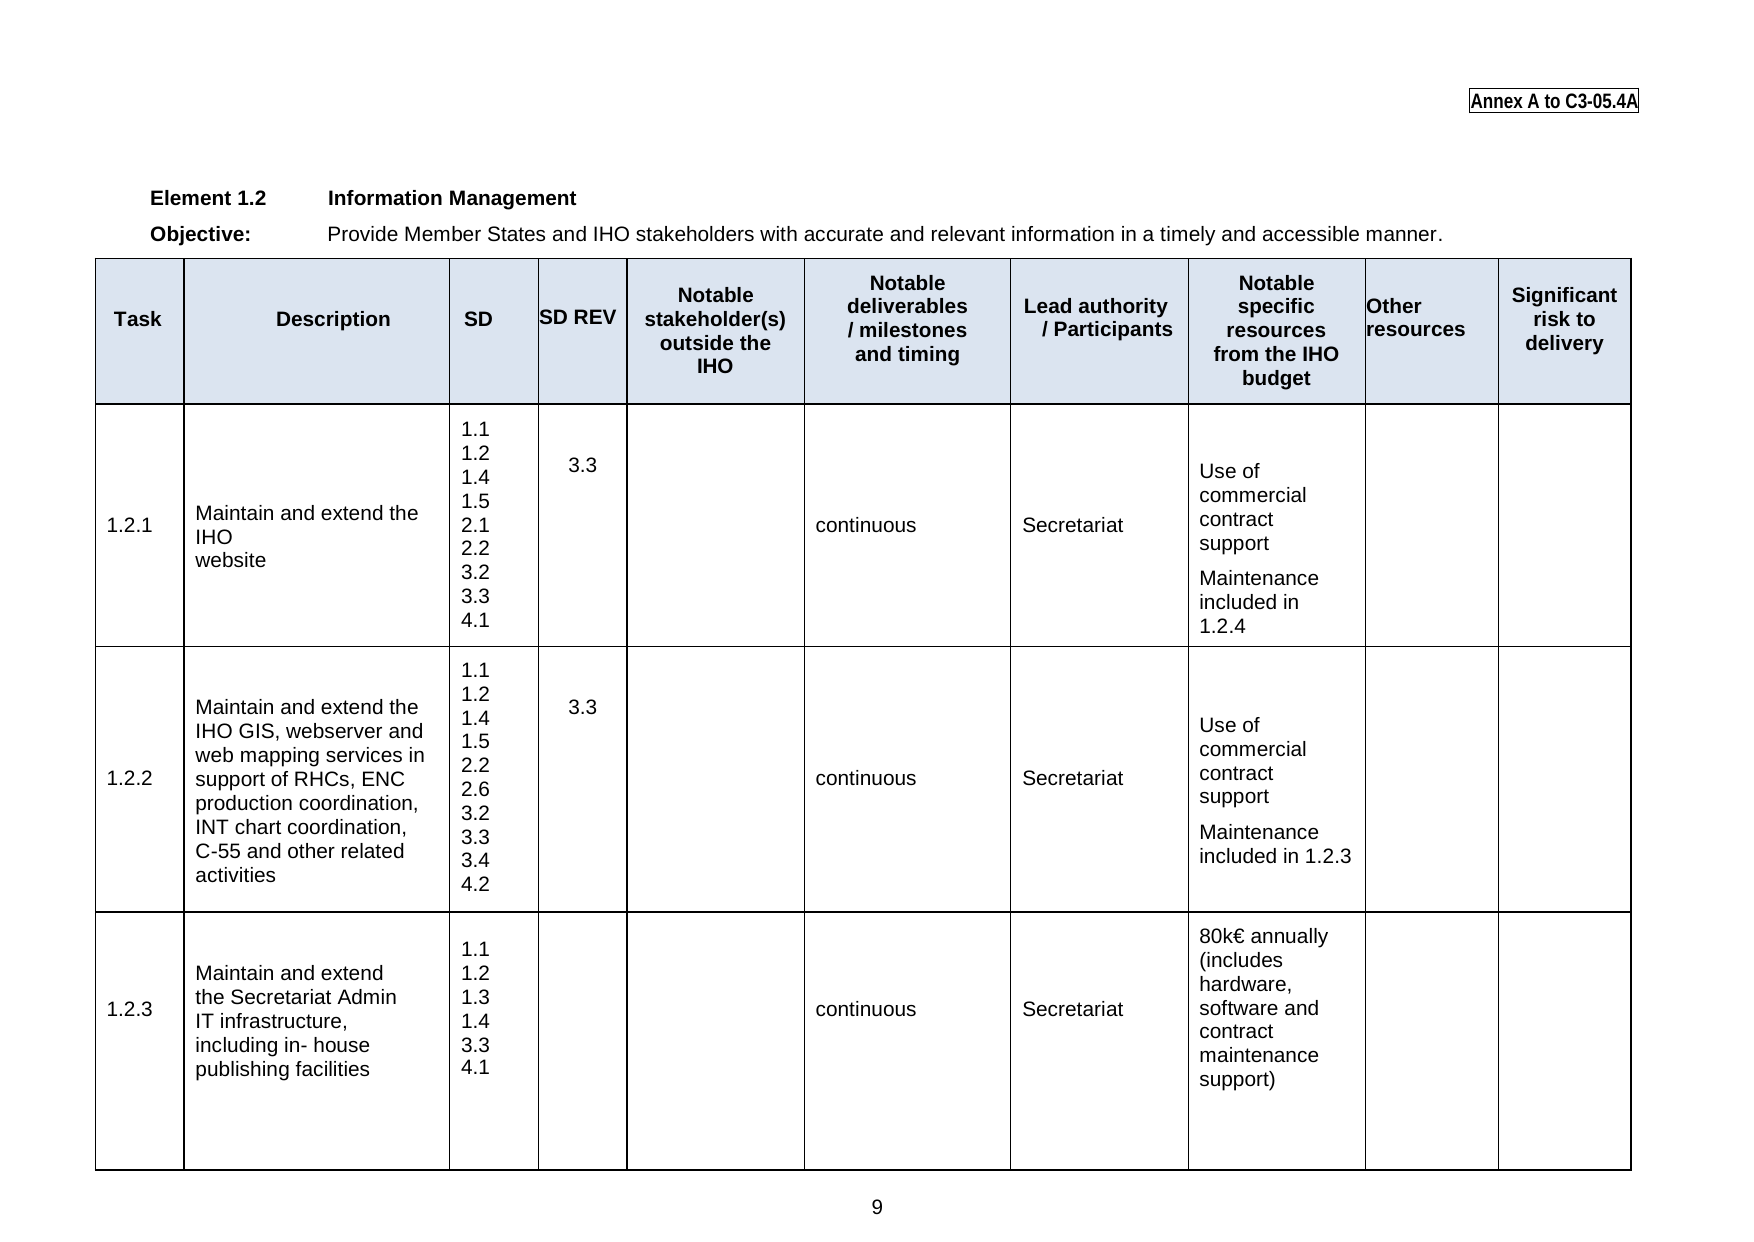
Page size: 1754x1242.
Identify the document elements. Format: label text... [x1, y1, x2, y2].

table_cell [1366, 913, 1498, 1169]
text Objective: Provide Member States and IHO stakeholders with accurate and relevant information in a timely and accessible manner. [150, 222, 1639, 245]
table_cell 1.2.3 [96, 913, 183, 1169]
table_header Significant risk to delivery [1499, 259, 1630, 403]
text Element 1.2 Information Management [150, 185, 1639, 209]
table_cell 1.1 1.2 1.4 1.5 2.1 2.2 3.2 3.3 4.1 [450, 405, 538, 646]
table_cell [539, 913, 626, 1169]
table_cell continuous [805, 913, 1010, 1169]
table_cell continuous [805, 405, 1010, 646]
table_cell Secretariat [1011, 647, 1188, 911]
table_cell 3.3 [539, 647, 626, 911]
table_header SD [450, 259, 538, 403]
table_cell [1499, 405, 1630, 646]
table_cell 1.1 1.2 1.4 1.5 2.2 2.6 3.2 3.3 3.4 4.2 [450, 647, 538, 911]
table_header Description [185, 259, 449, 403]
table_header Task [96, 259, 183, 403]
table_cell Secretariat [1011, 405, 1188, 646]
table_cell Use of commercial contract support Maintenance included in 1.2.3 [1189, 647, 1365, 911]
table_cell [628, 405, 804, 646]
table_cell 1.2.2 [96, 647, 183, 911]
table_cell Maintain and extend the Secretariat Admin IT infrastructure, including in- house publishing facilities [185, 913, 449, 1169]
table_cell [1499, 913, 1630, 1169]
table_cell 1.2.1 [96, 405, 183, 646]
table_cell [628, 647, 804, 911]
table_cell Secretariat [1011, 913, 1188, 1169]
table_cell Use of commercial contract support Maintenance included in 1.2.4 [1189, 405, 1365, 646]
table_cell [628, 913, 804, 1169]
text 9 [868, 1195, 887, 1219]
table_header Other resources [1366, 259, 1498, 403]
table_cell 1.1 1.2 1.3 1.4 3.3 4.1 [450, 913, 538, 1169]
table_cell Maintain and extend the IHO GIS, webserver and web mapping services in support of RHCs, ENC production coordination, INT chart coordination, C-55 and other related activities [185, 647, 449, 911]
table_cell Maintain and extend the IHO website [185, 405, 449, 646]
table_cell [1366, 405, 1498, 646]
table_cell 3.3 [539, 405, 626, 646]
table_header Notable stakeholder(s) outside the IHO [628, 259, 804, 403]
table_header Notable specific resources from the IHO budget [1189, 259, 1365, 403]
table_header Notable deliverables / milestones and timing [805, 259, 1010, 403]
table_header Lead authority / Participants [1011, 259, 1188, 403]
table_cell [1499, 647, 1630, 911]
table_cell 80k€ annually (includes hardware, software and contract maintenance support) [1189, 913, 1365, 1169]
table_cell [1366, 647, 1498, 911]
table_cell continuous [805, 647, 1010, 911]
table_header SD REV [539, 259, 626, 403]
